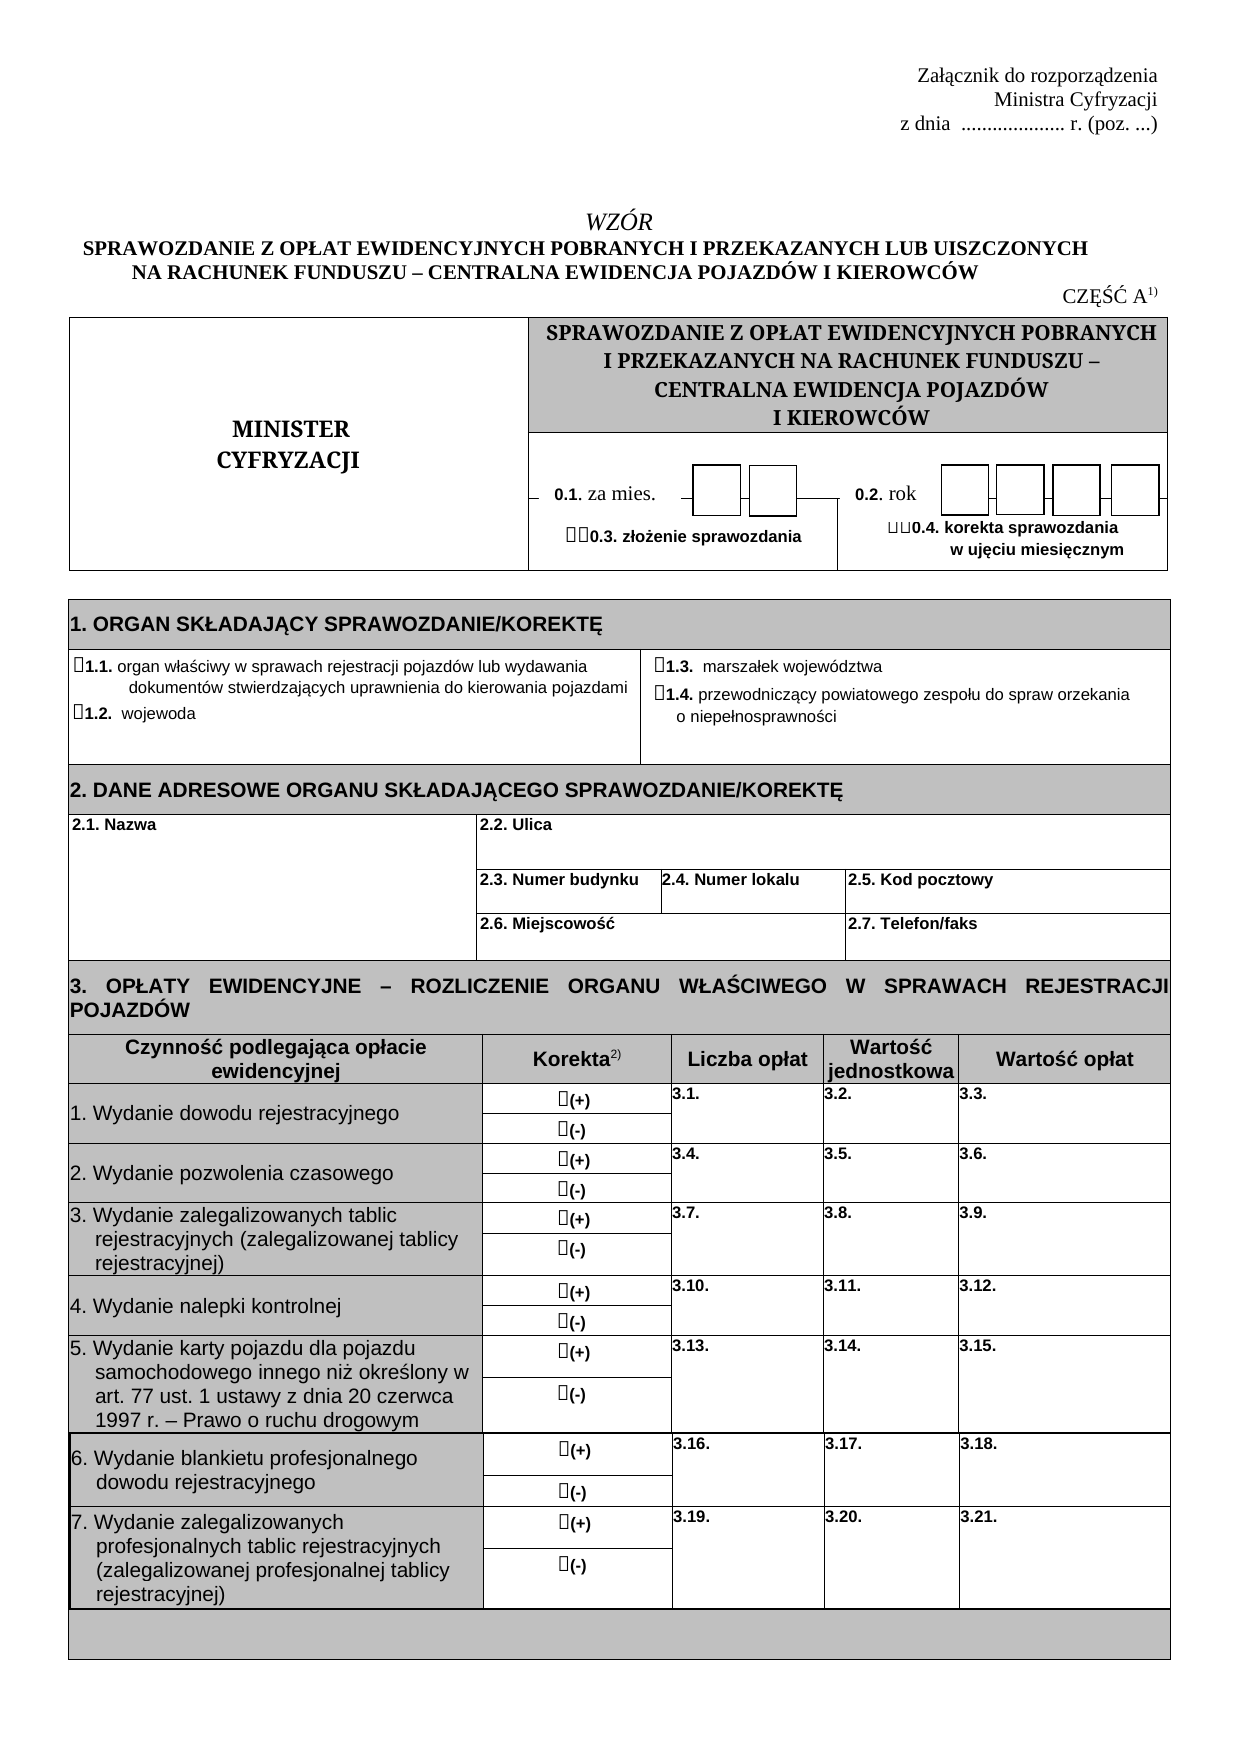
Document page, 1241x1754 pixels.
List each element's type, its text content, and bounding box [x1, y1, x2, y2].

table_cell 3.9. [959, 1203, 1170, 1275]
table_cell (-) [483, 1234, 671, 1275]
table_cell 1. Wydanie dowodu rejestracyjnego [69, 1084, 482, 1143]
table_cell Liczba opłat [672, 1035, 823, 1083]
table_cell 2.2. Ulica [477, 815, 1170, 869]
table_cell (-) [483, 1114, 671, 1143]
table_cell (-) [483, 1378, 671, 1432]
table_cell 4. Wydanie nalepki kontrolnej [69, 1276, 482, 1335]
table_cell [69, 1610, 1170, 1659]
table_cell 1.1. organ właściwy w sprawach rejestracji pojazdów lub wydawania dokumentów stwierdzających uprawnienia do kierowania pojazdami 1.2. wojewoda [69, 650, 640, 764]
table_cell Wartość jednostkowa [824, 1035, 958, 1083]
table_cell 3.10. [672, 1276, 823, 1335]
table_cell 3.7. [672, 1203, 823, 1275]
table_cell 2.3. Numer budynku [477, 870, 661, 913]
table_cell (+) [483, 1276, 671, 1305]
table_cell 3.6. [959, 1144, 1170, 1202]
table_cell (+) [483, 1336, 671, 1377]
table_cell 3.3. [959, 1084, 1170, 1143]
table_cell 2. Wydanie pozwolenia czasowego [69, 1144, 482, 1202]
table_cell 5. Wydanie karty pojazdu dla pojazdu samochodowego innego niż określony w art. 77 ust. 1 ustawy z dnia 20 czerwca 1997 r. – Prawo o ruchu drogowym [69, 1336, 252, 1432]
table_cell 3.8. [824, 1203, 958, 1275]
table_cell (+) [483, 1084, 671, 1113]
table_cell 2.1. Nazwa [69, 815, 476, 960]
table_cell 2.6. Miejscowość [477, 914, 845, 960]
table_cell 1.3. marszałek województwa 1.4. przewodniczący powiatowego zespołu do spraw orzekania o niepełnosprawności [641, 650, 1170, 764]
table_cell 3.2. [824, 1084, 958, 1143]
table_cell 3. Wydanie zalegalizowanych tablic rejestracyjnych (zalegalizowanej tablicy rejestracyjnej) [69, 1203, 482, 1275]
table_cell 3.4. [672, 1144, 823, 1202]
table_cell (-) [483, 1306, 671, 1335]
table_cell (-) [483, 1174, 671, 1202]
table_cell 3.5. [824, 1144, 958, 1202]
table_cell 3.12. [959, 1276, 1170, 1335]
table_cell 3.14. [824, 1336, 958, 1432]
table_cell 3.15. [959, 1336, 1170, 1432]
table_cell Wartość opłat [959, 1035, 1170, 1083]
table_cell 3.1. [672, 1084, 823, 1143]
table_cell (+) [483, 1144, 671, 1173]
table_cell 2.5. Kod pocztowy [846, 870, 1170, 913]
table_cell Czynność podlegająca opłacie ewidencyjnej [69, 1035, 482, 1083]
table_cell 2. DANE ADRESOWE ORGANU SKŁADAJĄCEGO SPRAWOZDANIE/KOREKTĘ [69, 765, 1170, 814]
table_cell 3. OPŁATY EWIDENCYJNE – ROZLICZENIE ORGANU WŁAŚCIWEGO W SPRAWACH REJESTRACJI POJAZDÓW [69, 961, 1170, 1034]
table_cell 3.13. [672, 1336, 823, 1432]
table_cell 2.7. Telefon/faks [846, 914, 1170, 960]
table_cell 3.11. [824, 1276, 958, 1335]
table_cell (+) [483, 1203, 671, 1232]
table_header 1. ORGAN SKŁADAJĄCY SPRAWOZDANIE/KOREKTĘ [69, 600, 1170, 649]
table_cell Korekta2) [483, 1035, 671, 1083]
table_cell 2.4. Numer lokalu [662, 870, 845, 913]
